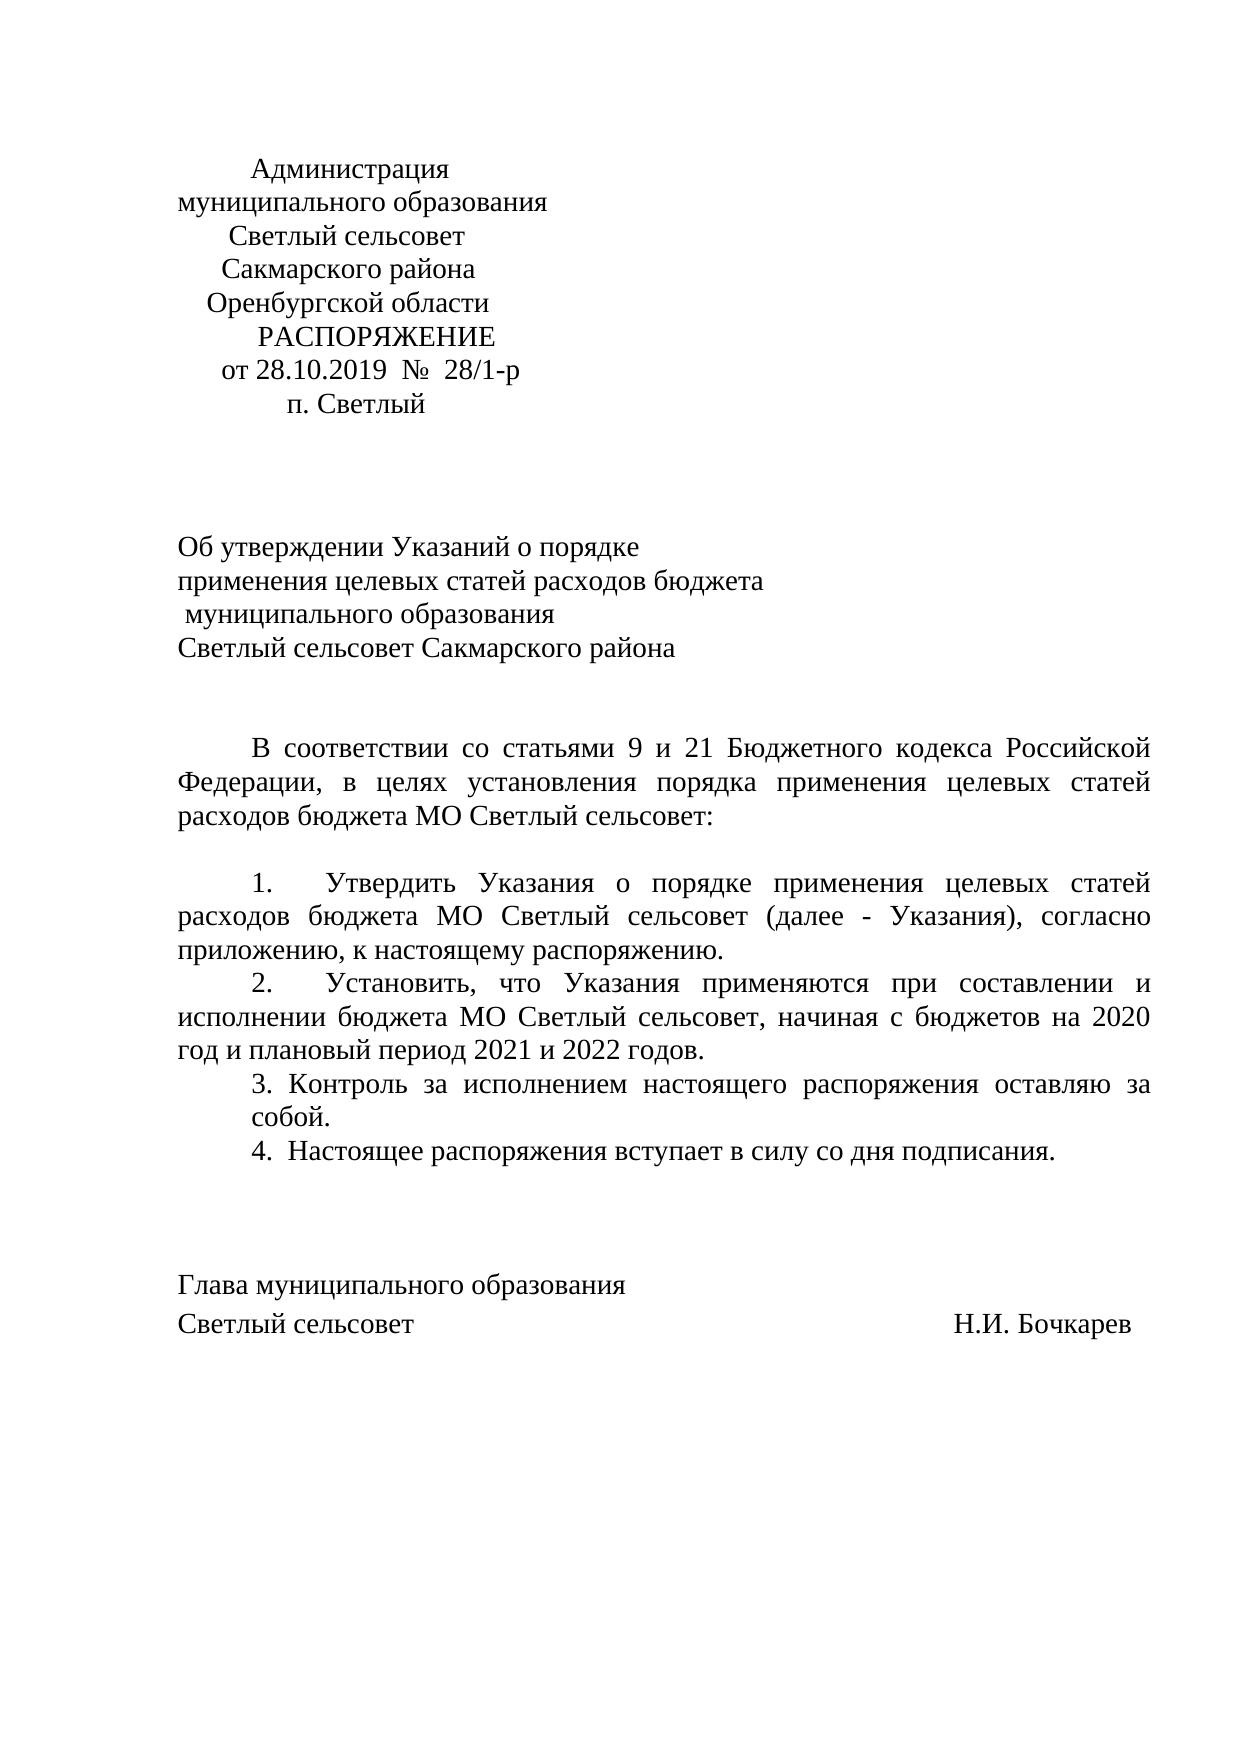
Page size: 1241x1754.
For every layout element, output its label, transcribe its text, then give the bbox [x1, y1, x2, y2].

text муниципального образования [177, 184, 1152, 218]
text Администрация [177, 151, 1152, 184]
text муниципального образования [177, 596, 1152, 630]
text В соответствии со статьями 9 и 21 Бюджетного кодекса Российской Федерации, в целях установления порядка применения целевых статей расходов бюджета МО Светлый сельсовет: [177, 731, 1152, 831]
list Утвердить Указания о порядке применения целевых статей расходов бюджета МО Светлый сельсовет (далее - Указания), согласно приложению, к настоящему распоряжению. [177, 865, 1152, 965]
text Об утверждении Указаний о порядке [177, 529, 1152, 563]
text Светлый сельсовет [177, 218, 1152, 252]
text Светлый сельсовет Н.И. Бочкарев [177, 1306, 1152, 1339]
text Оренбургской области [177, 285, 1152, 319]
list 4. Настоящее распоряжения вступает в силу со дня подписания. [251, 1133, 1152, 1167]
text РАСПОРЯЖЕНИЕ [177, 319, 1152, 352]
list 3. Контроль за исполнением настоящего распоряжения оставляю за собой. [251, 1066, 1152, 1133]
text Сакмарского района [177, 252, 1152, 285]
text Светлый сельсовет Сакмарского района [177, 630, 1152, 663]
text п. Светлый [177, 386, 1152, 419]
text Глава муниципального образования [177, 1267, 1152, 1301]
text от 28.10.2019 № 28/1-р [177, 352, 1152, 386]
list Установить, что Указания применяются при составлении и исполнении бюджета МО Светлый сельсовет, начиная с бюджетов на 2020 год и плановый период 2021 и 2022 годов. [177, 965, 1152, 1066]
text применения целевых статей расходов бюджета [177, 563, 1152, 596]
